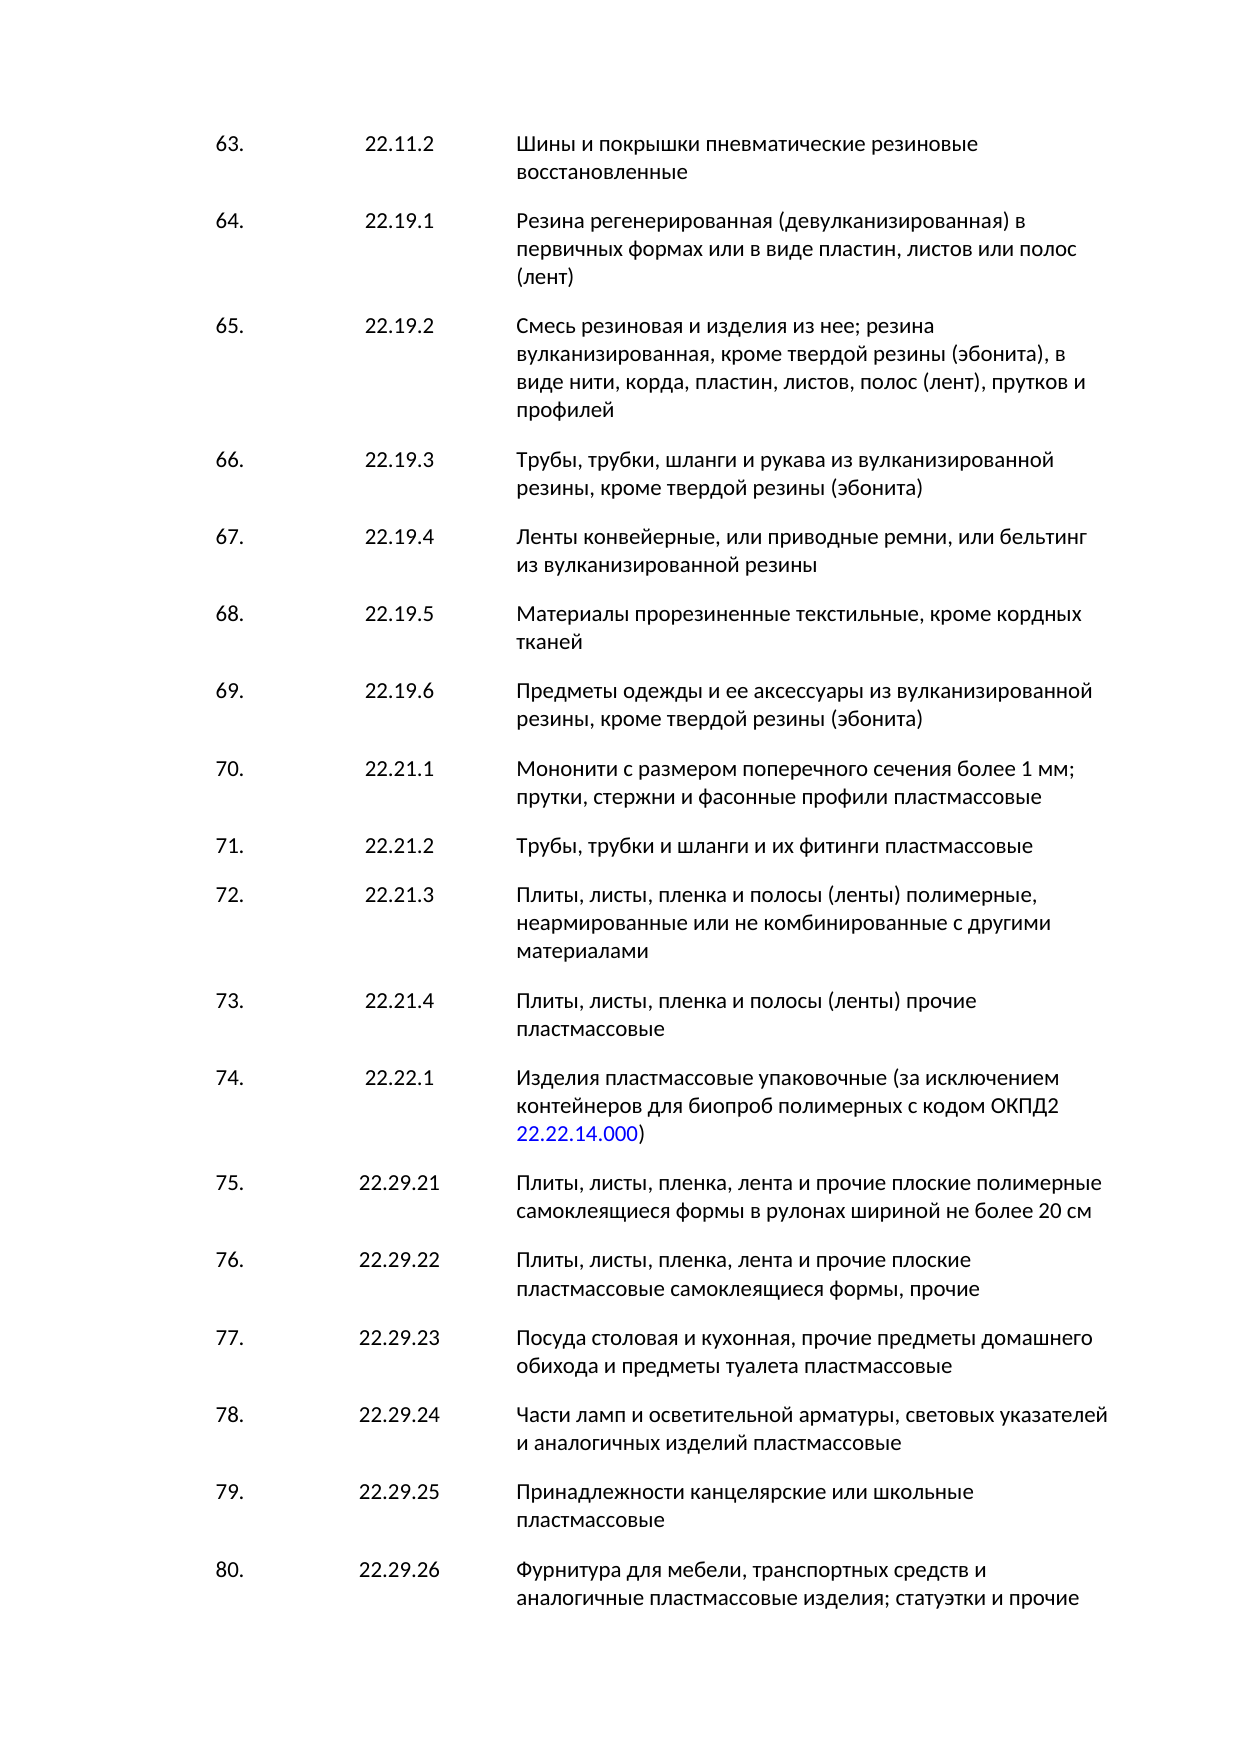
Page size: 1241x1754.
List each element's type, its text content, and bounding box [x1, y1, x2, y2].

table_cell 71. [171, 821, 289, 870]
table_cell 70. [171, 743, 289, 821]
table_cell 22.29.26 [289, 1544, 510, 1621]
table_cell 22.29.21 [289, 1158, 510, 1235]
table_cell 78. [171, 1390, 289, 1467]
table_cell 66. [171, 434, 289, 511]
table_cell 63. [171, 118, 289, 195]
table_cell Мононити с размером поперечного сечения более 1 мм; прутки, стержни и фасонные профили пластмассовые [510, 743, 1115, 821]
table_cell 22.19.5 [289, 589, 510, 666]
table_cell 64. [171, 195, 289, 301]
table_cell 74. [171, 1053, 289, 1158]
table_cell 68. [171, 589, 289, 666]
table_cell Плиты, листы, пленка, лента и прочие плоские полимерные самоклеящиеся формы в рулонах шириной не более 20 см [510, 1158, 1115, 1235]
table_cell 69. [171, 666, 289, 743]
table_cell Резина регенерированная (девулканизированная) в первичных формах или в виде пластин, листов или полос (лент) [510, 195, 1115, 301]
table_cell 80. [171, 1544, 289, 1621]
table_cell Предметы одежды и ее аксессуары из вулканизированной резины, кроме твердой резины (эбонита) [510, 666, 1115, 743]
table_cell Плиты, листы, пленка и полосы (ленты) полимерные, неармированные или не комбинированные с другими материалами [510, 870, 1115, 975]
table_cell 22.29.23 [289, 1312, 510, 1389]
table_cell 22.21.3 [289, 870, 510, 975]
table_cell 72. [171, 870, 289, 975]
table_cell 73. [171, 975, 289, 1052]
table_cell 75. [171, 1158, 289, 1235]
table_cell Ленты конвейерные, или приводные ремни, или бельтинг из вулканизированной резины [510, 511, 1115, 589]
table_cell 22.11.2 [289, 118, 510, 195]
table_cell Трубы, трубки, шланги и рукава из вулканизированной резины, кроме твердой резины (эбонита) [510, 434, 1115, 511]
table_cell 22.19.4 [289, 511, 510, 589]
table_cell 22.19.3 [289, 434, 510, 511]
table_cell 77. [171, 1312, 289, 1389]
table_cell 22.21.2 [289, 821, 510, 870]
table_cell 79. [171, 1467, 289, 1544]
table_cell 22.21.4 [289, 975, 510, 1052]
table_cell 76. [171, 1235, 289, 1312]
table_cell 22.19.1 [289, 195, 510, 301]
table_cell 22.22.1 [289, 1053, 510, 1158]
table_cell 65. [171, 301, 289, 434]
table_cell Принадлежности канцелярские или школьные пластмассовые [510, 1467, 1115, 1544]
table_cell Трубы, трубки и шланги и их фитинги пластмассовые [510, 821, 1115, 870]
table_cell Посуда столовая и кухонная, прочие предметы домашнего обихода и предметы туалета пластмассовые [510, 1312, 1115, 1389]
table_cell 22.19.6 [289, 666, 510, 743]
table_cell 22.19.2 [289, 301, 510, 434]
table_cell 22.29.24 [289, 1390, 510, 1467]
table_cell Плиты, листы, пленка, лента и прочие плоские пластмассовые самоклеящиеся формы, прочие [510, 1235, 1115, 1312]
table_cell Шины и покрышки пневматические резиновые восстановленные [510, 118, 1115, 195]
table_cell Изделия пластмассовые упаковочные (за исключением контейнеров для биопроб полимерных с кодом ОКПД2 22.22.14.000) [510, 1053, 1115, 1158]
table_cell 22.29.22 [289, 1235, 510, 1312]
table_cell Плиты, листы, пленка и полосы (ленты) прочие пластмассовые [510, 975, 1115, 1052]
table_cell 22.29.25 [289, 1467, 510, 1544]
table_cell Смесь резиновая и изделия из нее; резина вулканизированная, кроме твердой резины (эбонита), в виде нити, корда, пластин, листов, полос (лент), прутков и профилей [510, 301, 1115, 434]
table_cell Материалы прорезиненные текстильные, кроме кордных тканей [510, 589, 1115, 666]
table_cell 67. [171, 511, 289, 589]
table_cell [510, 1544, 1115, 1621]
table_cell Части ламп и осветительной арматуры, световых указателей и аналогичных изделий пластмассовые [510, 1390, 1115, 1467]
table_cell 22.21.1 [289, 743, 510, 821]
